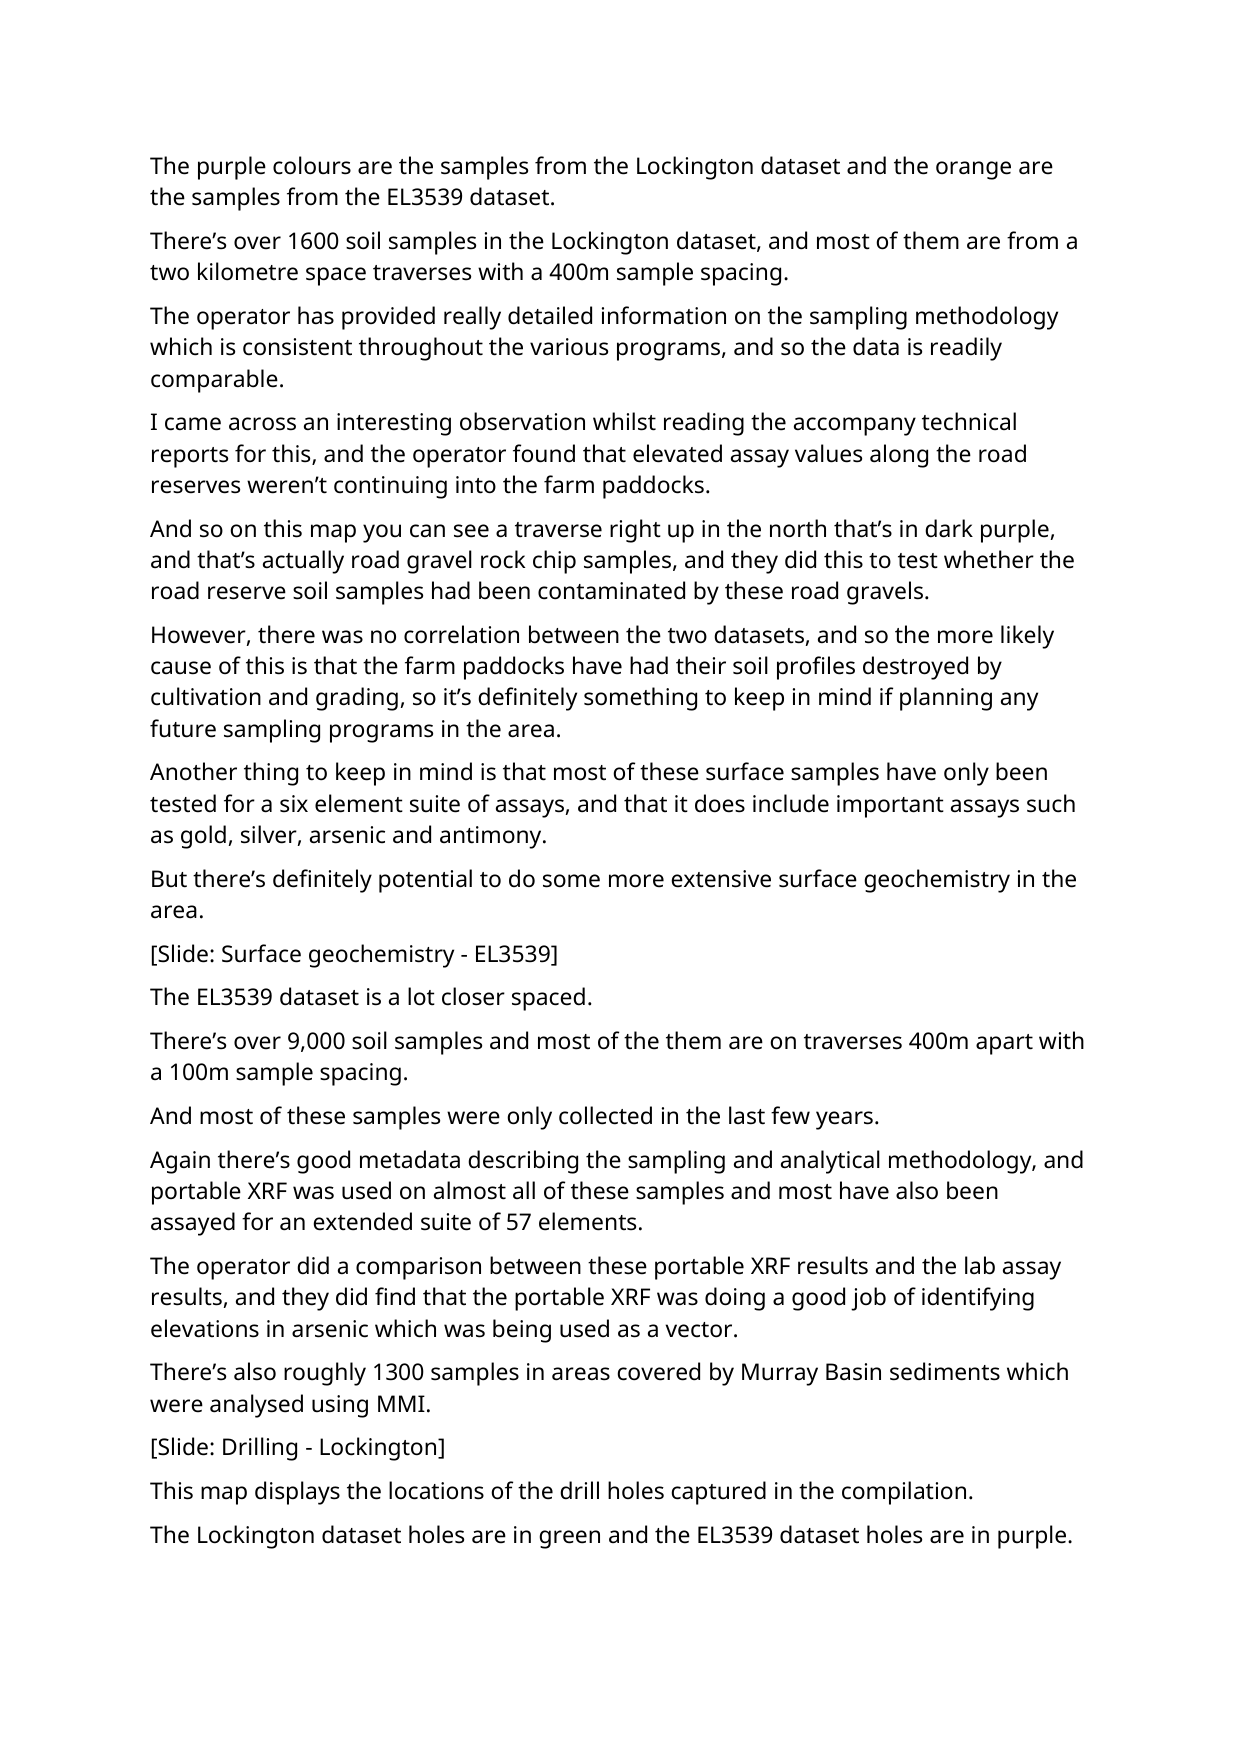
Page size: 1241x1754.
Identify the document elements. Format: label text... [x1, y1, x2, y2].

text And so on this map you can see a traverse right up in the north that’s in dark purple, and that’s actually road gravel rock chip samples, and they did this to test whether the road reserve soil samples had been contaminated by these road gravels. [150, 512, 1090, 606]
text But there’s definitely potential to do some more extensive surface geochemistry in the area. [150, 862, 1090, 925]
text This map displays the locations of the drill holes captured in the compilation. [150, 1475, 1090, 1506]
text I came across an interesting observation whilst reading the accompany technical reports for this, and the operator found that elevated assay values along the road reserves weren’t continuing into the farm paddocks. [150, 406, 1090, 500]
text [Slide: Surface geochemistry - EL3539] [150, 937, 1090, 969]
text The operator did a comparison between these portable XRF results and the lab assay results, and they did find that the portable XRF was doing a good job of identifying elevations in arsenic which was being used as a vector. [150, 1250, 1090, 1344]
text [Slide: Drilling - Lockington] [150, 1431, 1090, 1462]
text The Lockington dataset holes are in green and the EL3539 dataset holes are in purple. [150, 1519, 1090, 1550]
text The operator has provided really detailed information on the sampling methodology which is consistent throughout the various programs, and so the data is readily comparable. [150, 300, 1090, 394]
text However, there was no correlation between the two datasets, and so the more likely cause of this is that the farm paddocks have had their soil profiles destroyed by cultivation and grading, so it’s definitely something to keep in mind if planning any future sampling programs in the area. [150, 619, 1090, 744]
text The purple colours are the samples from the Lockington dataset and the orange are the samples from the EL3539 dataset. [150, 150, 1090, 212]
text There’s also roughly 1300 samples in areas covered by Murray Basin sediments which were analysed using MMI. [150, 1356, 1090, 1419]
text The EL3539 dataset is a lot closer spaced. [150, 981, 1090, 1012]
text There’s over 1600 soil samples in the Lockington dataset, and most of them are from a two kilometre space traverses with a 400m sample spacing. [150, 225, 1090, 287]
text Another thing to keep in mind is that most of these surface samples have only been tested for a six element suite of assays, and that it does include important assays such as gold, silver, arsenic and antimony. [150, 756, 1090, 850]
text There’s over 9,000 soil samples and most of the them are on traverses 400m apart with a 100m sample spacing. [150, 1025, 1090, 1087]
text Again there’s good metadata describing the sampling and analytical methodology, and portable XRF was used on almost all of these samples and most have also been assayed for an extended suite of 57 elements. [150, 1144, 1090, 1237]
text And most of these samples were only collected in the last few years. [150, 1100, 1090, 1131]
